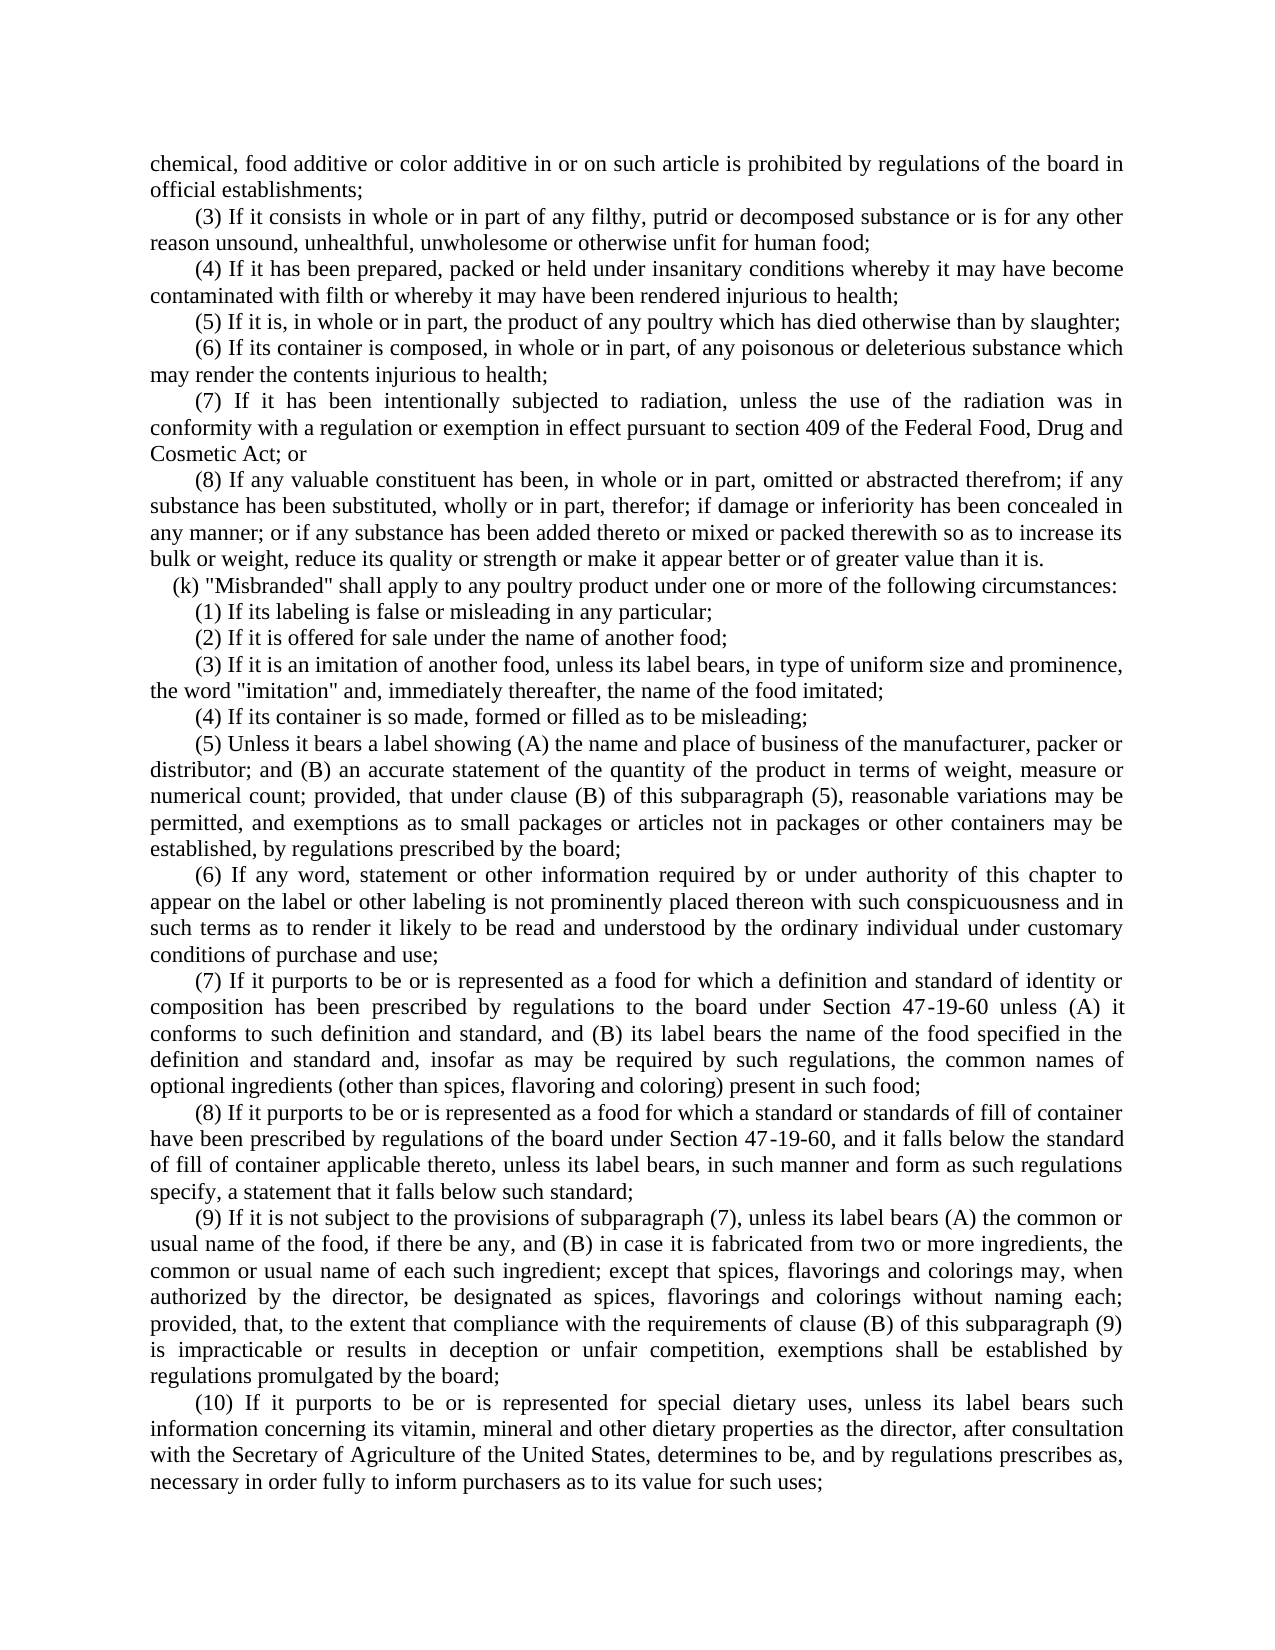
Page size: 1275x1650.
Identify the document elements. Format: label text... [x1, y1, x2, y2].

text (5) If it is, in whole or in part, the product of any poultry which has died otherwise than by slaughter; [150, 308, 1125, 334]
text (8) If any valuable constituent has been, in whole or in part, omitted or abstracted therefrom; if any substance has been substituted, wholly or in part, therefor; if damage or inferiority has been concealed in any manner; or if any substance has been added thereto or mixed or packed therewith so as to increase its bulk or weight, reduce its quality or strength or make it appear better or of greater value than it is. [150, 466, 1125, 572]
text (3) If it is an imitation of another food, unless its label bears, in type of uniform size and prominence, the word "imitation" and, immediately thereafter, the name of the food imitated; [150, 651, 1125, 703]
text (4) If it has been prepared, packed or held under insanitary conditions whereby it may have become contaminated with filth or whereby it may have been rendered injurious to health; [150, 255, 1125, 308]
text (1) If its labeling is false or misleading in any particular; [150, 598, 1125, 624]
text (k) "Misbranded" shall apply to any poultry product under one or more of the following circumstances: [150, 572, 1125, 598]
text (10) If it purports to be or is represented for special dietary uses, unless its label bears such information concerning its vitamin, mineral and other dietary properties as the director, after consultation with the Secretary of Agriculture of the United States, determines to be, and by regulations prescribes as, necessary in order fully to inform purchasers as to its value for such uses; [150, 1389, 1125, 1494]
text (2) If it is offered for sale under the name of another food; [150, 624, 1125, 651]
text (6) If its container is composed, in whole or in part, of any poisonous or deleterious substance which may render the contents injurious to health; [150, 334, 1125, 387]
text (8) If it purports to be or is represented as a food for which a standard or standards of fill of container have been prescribed by regulations of the board under Section 47-19-60, and it falls below the standard of fill of container applicable thereto, unless its label bears, in such manner and form as such regulations specify, a statement that it falls below such standard; [150, 1099, 1125, 1204]
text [150, 150, 1125, 203]
text (7) If it purports to be or is represented as a food for which a definition and standard of identity or composition has been prescribed by regulations to the board under Section 47-19-60 unless (A) it conforms to such definition and standard, and (B) its label bears the name of the food specified in the definition and standard and, insofar as may be required by such regulations, the common names of optional ingredients (other than spices, flavoring and coloring) present in such food; [150, 967, 1125, 1099]
text (9) If it is not subject to the provisions of subparagraph (7), unless its label bears (A) the common or usual name of the food, if there be any, and (B) in case it is fabricated from two or more ingredients, the common or usual name of each such ingredient; except that spices, flavorings and colorings may, when authorized by the director, be designated as spices, flavorings and colorings without naming each; provided, that, to the extent that compliance with the requirements of clause (B) of this subparagraph (9) is impracticable or results in deception or unfair competition, exemptions shall be established by regulations promulgated by the board; [150, 1204, 1125, 1389]
text (7) If it has been intentionally subjected to radiation, unless the use of the radiation was in conformity with a regulation or exemption in effect pursuant to section 409 of the Federal Food, Drug and Cosmetic Act; or [150, 387, 1125, 466]
text (5) Unless it bears a label showing (A) the name and place of business of the manufacturer, packer or distributor; and (B) an accurate statement of the quantity of the product in terms of weight, measure or numerical count; provided, that under clause (B) of this subparagraph (5), reasonable variations may be permitted, and exemptions as to small packages or articles not in packages or other containers may be established, by regulations prescribed by the board; [150, 730, 1125, 862]
text (4) If its container is so made, formed or filled as to be misleading; [150, 703, 1125, 730]
text (6) If any word, statement or other information required by or under authority of this chapter to appear on the label or other labeling is not prominently placed thereon with such conspicuousness and in such terms as to render it likely to be read and understood by the ordinary individual under customary conditions of purchase and use; [150, 862, 1125, 967]
text (3) If it consists in whole or in part of any filthy, putrid or decomposed substance or is for any other reason unsound, unhealthful, unwholesome or otherwise unfit for human food; [150, 203, 1125, 255]
